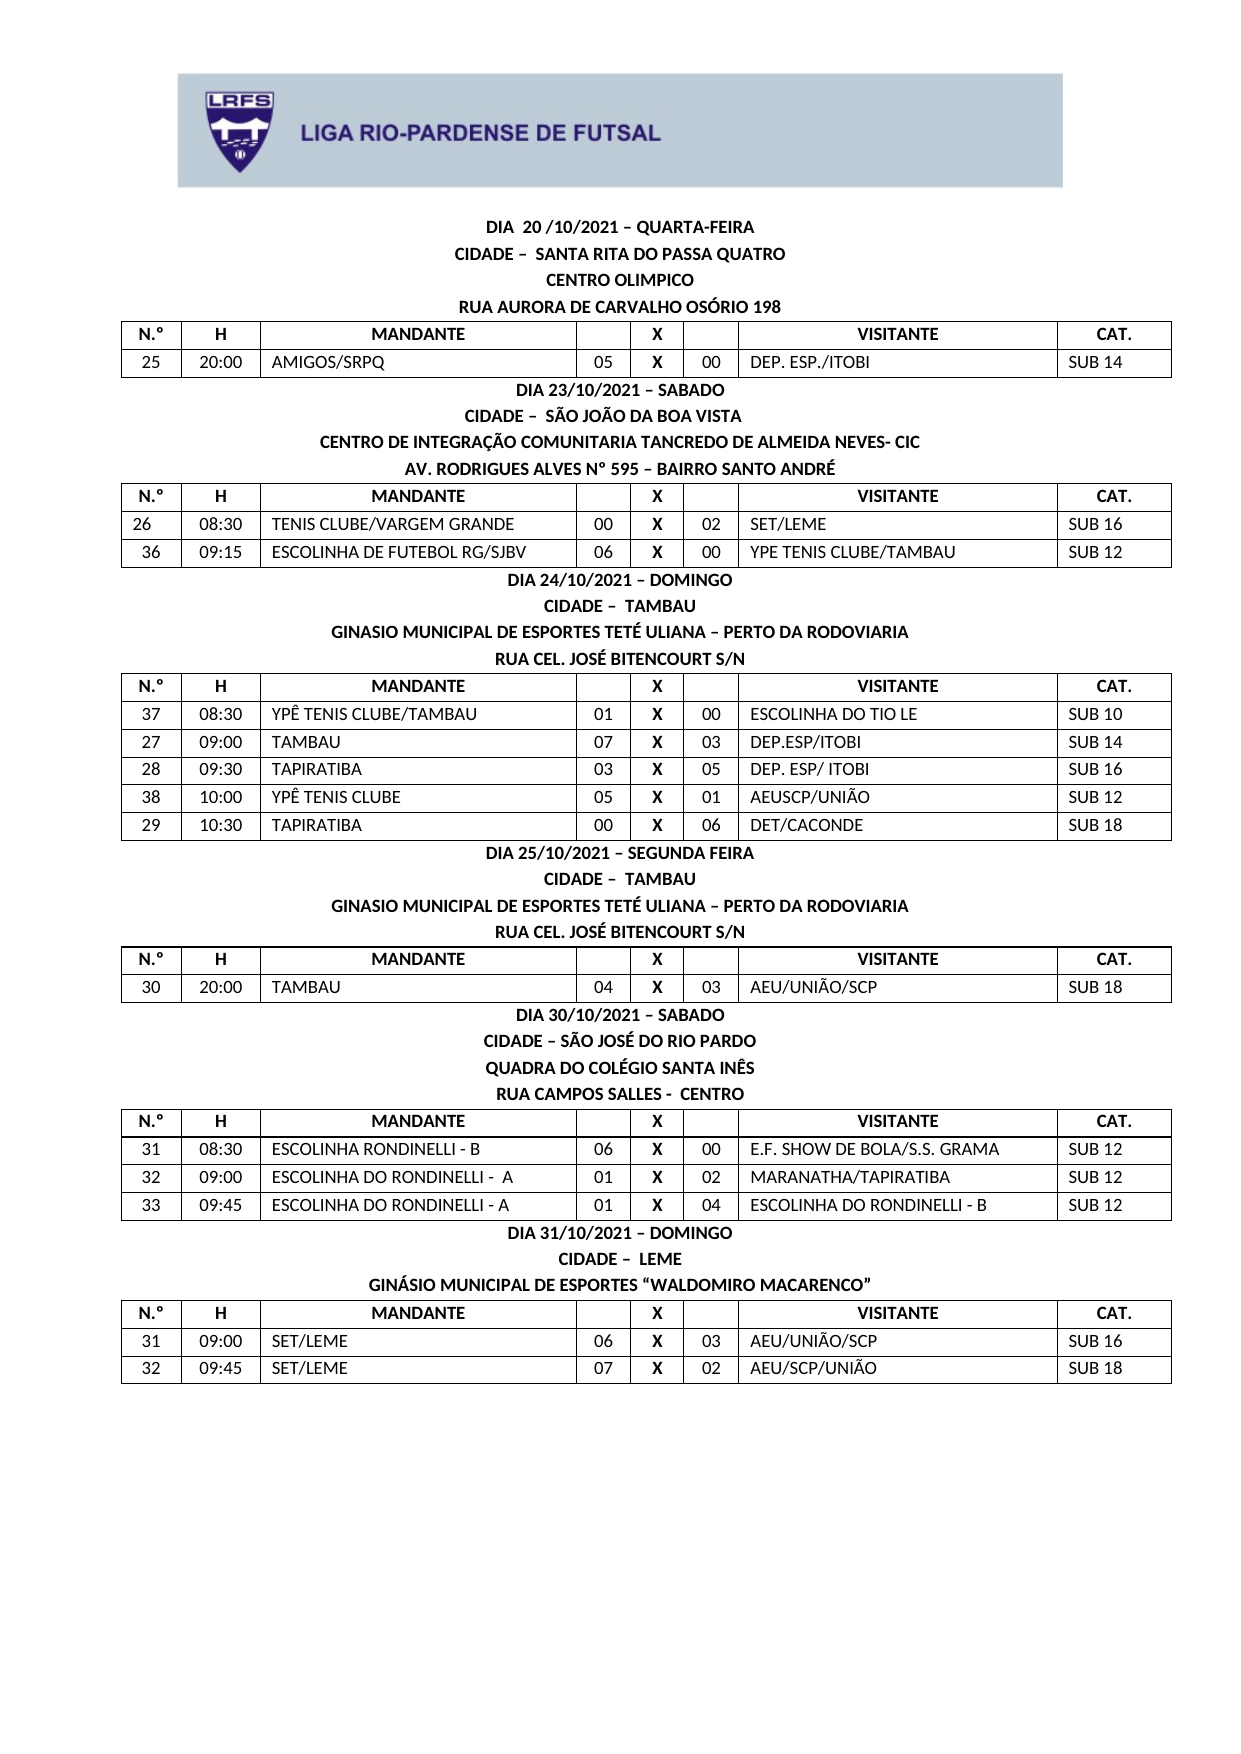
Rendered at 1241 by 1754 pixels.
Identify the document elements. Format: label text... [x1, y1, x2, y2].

table_header N.º [122, 322, 181, 349]
table_cell 06 [684, 813, 738, 840]
table_header VISITANTE [739, 322, 1057, 349]
text CIDADE – SÃO JOSÉ DO RIO PARDO [177, 1029, 1063, 1052]
table_cell 05 [577, 785, 630, 812]
table_cell 09:45 [182, 1193, 260, 1220]
table_header [577, 1301, 630, 1328]
table_cell SUB 16 [1058, 1329, 1171, 1356]
table_header MANDANTE [261, 674, 576, 701]
table_cell ESCOLINHA RONDINELLI - B [261, 1138, 576, 1164]
table_header X [631, 674, 683, 701]
table_cell X [631, 540, 683, 567]
table_cell SUB 12 [1058, 1138, 1171, 1164]
table_cell 01 [684, 785, 738, 812]
table_cell 01 [577, 1193, 630, 1220]
table_cell X [631, 512, 683, 539]
table_header N.º [122, 948, 181, 974]
table_header [577, 948, 630, 974]
text CIDADE – LEME [177, 1247, 1063, 1270]
table_cell AEUSCP/UNIÃO [739, 785, 1057, 812]
table_cell ESCOLINHA DO RONDINELLI - A [261, 1193, 576, 1220]
table_header H [182, 674, 260, 701]
table_cell 30 [122, 975, 181, 1002]
table_cell 01 [577, 1165, 630, 1192]
table_cell 03 [577, 758, 630, 784]
table_cell SUB 16 [1058, 758, 1171, 784]
table_header VISITANTE [739, 1110, 1057, 1136]
table_cell 00 [684, 702, 738, 729]
text DIA 25/10/2021 – SEGUNDA FEIRA [177, 841, 1063, 864]
text DIA 31/10/2021 – DOMINGO [177, 1221, 1063, 1244]
table_cell X [631, 975, 683, 1002]
table_cell TAMBAU [261, 975, 576, 1002]
table_header MANDANTE [261, 948, 576, 974]
table_cell MARANATHA/TAPIRATIBA [739, 1165, 1057, 1192]
table_cell SUB 12 [1058, 1193, 1171, 1220]
table_cell X [631, 1165, 683, 1192]
table_cell SUB 18 [1058, 813, 1171, 840]
table_cell 29 [122, 813, 181, 840]
table_cell 00 [684, 1138, 738, 1164]
table_header [577, 1110, 630, 1136]
table_cell 07 [577, 730, 630, 757]
table_cell DET/CACONDE [739, 813, 1057, 840]
table_header X [631, 948, 683, 974]
table_cell DEP. ESP./ITOBI [739, 350, 1057, 377]
table_cell 09:30 [182, 758, 260, 784]
table_cell SET/LEME [739, 512, 1057, 539]
table_cell TAPIRATIBA [261, 813, 576, 840]
text CIDADE – SANTA RITA DO PASSA QUATRO [177, 242, 1063, 265]
table_cell 10:30 [182, 813, 260, 840]
table_header [684, 1110, 738, 1136]
table_cell SUB 14 [1058, 350, 1171, 377]
table_cell 05 [577, 350, 630, 377]
table_header VISITANTE [739, 948, 1057, 974]
table_cell ESCOLINHA DE FUTEBOL RG/SJBV [261, 540, 576, 567]
table_header H [182, 948, 260, 974]
table_cell YPÊ TENIS CLUBE/TAMBAU [261, 702, 576, 729]
table_cell 09:00 [182, 730, 260, 757]
table_cell 03 [684, 1329, 738, 1356]
text RUA CEL. JOSÉ BITENCOURT S/N [177, 920, 1063, 943]
table_header N.º [122, 1110, 181, 1136]
text DIA 30/10/2021 – SABADO [177, 1003, 1063, 1026]
table_header [684, 948, 738, 974]
table_header H [182, 1110, 260, 1136]
table_header VISITANTE [739, 1301, 1057, 1328]
table_cell ESCOLINHA DO TIO LE [739, 702, 1057, 729]
table_cell 00 [684, 540, 738, 567]
table_cell AEU/SCP/UNIÃO [739, 1357, 1057, 1383]
text CIDADE – TAMBAU [177, 867, 1063, 890]
table_cell 08:30 [182, 1138, 260, 1164]
table_header [684, 1301, 738, 1328]
table_cell 09:00 [182, 1329, 260, 1356]
table_cell 06 [577, 1329, 630, 1356]
table_header CAT. [1058, 674, 1171, 701]
table_cell X [631, 1193, 683, 1220]
table_cell 00 [684, 350, 738, 377]
table_cell 08:30 [182, 512, 260, 539]
table_cell TAMBAU [261, 730, 576, 757]
table_cell X [631, 1138, 683, 1164]
table_header VISITANTE [739, 484, 1057, 511]
table_header X [631, 322, 683, 349]
table_cell SET/LEME [261, 1329, 576, 1356]
table_header X [631, 484, 683, 511]
table_header MANDANTE [261, 1301, 576, 1328]
table_cell 04 [684, 1193, 738, 1220]
text GINÁSIO MUNICIPAL DE ESPORTES “WALDOMIRO MACARENCO” [177, 1273, 1063, 1296]
table_header [577, 484, 630, 511]
text CENTRO OLIMPICO [177, 268, 1063, 291]
table_cell SUB 18 [1058, 975, 1171, 1002]
table_cell SUB 12 [1058, 1165, 1171, 1192]
table_cell X [631, 1357, 683, 1383]
table_cell ESCOLINHA DO RONDINELLI - A [261, 1165, 576, 1192]
text DIA 24/10/2021 – DOMINGO [177, 568, 1063, 591]
table_cell 04 [577, 975, 630, 1002]
table_header N.º [122, 484, 181, 511]
table_header X [631, 1301, 683, 1328]
text DIA 20 /10/2021 – QUARTA-FEIRA [177, 216, 1063, 239]
table_header X [631, 1110, 683, 1136]
table_header MANDANTE [261, 484, 576, 511]
table_header VISITANTE [739, 674, 1057, 701]
table_header MANDANTE [261, 322, 576, 349]
text GINASIO MUNICIPAL DE ESPORTES TETÉ ULIANA – PERTO DA RODOVIARIA [177, 620, 1063, 643]
table_cell SUB 12 [1058, 785, 1171, 812]
table_cell X [631, 758, 683, 784]
table_cell 02 [684, 1165, 738, 1192]
table_cell AEU/UNIÃO/SCP [739, 1329, 1057, 1356]
table_cell 08:30 [182, 702, 260, 729]
text RUA CAMPOS SALLES - CENTRO [177, 1082, 1063, 1105]
table_header [684, 484, 738, 511]
text DIA 23/10/2021 – SABADO [177, 378, 1063, 401]
table_header CAT. [1058, 484, 1171, 511]
table_cell TENIS CLUBE/VARGEM GRANDE [261, 512, 576, 539]
text RUA AURORA DE CARVALHO OSÓRIO 198 [177, 295, 1063, 318]
table_header N.º [122, 674, 181, 701]
table_cell 00 [577, 813, 630, 840]
text QUADRA DO COLÉGIO SANTA INÊS [177, 1056, 1063, 1079]
text CIDADE – SÃO JOÃO DA BOA VISTA [177, 404, 1063, 427]
picture [177, 73, 1063, 188]
table_cell AEU/UNIÃO/SCP [739, 975, 1057, 1002]
table_cell 28 [122, 758, 181, 784]
table_cell SUB 16 [1058, 512, 1171, 539]
table_cell 36 [122, 540, 181, 567]
table_cell 31 [122, 1329, 181, 1356]
table_cell SUB 14 [1058, 730, 1171, 757]
table_cell TAPIRATIBA [261, 758, 576, 784]
text GINASIO MUNICIPAL DE ESPORTES TETÉ ULIANA – PERTO DA RODOVIARIA [177, 894, 1063, 917]
table_cell 32 [122, 1357, 181, 1383]
table_cell 20:00 [182, 350, 260, 377]
table_cell SUB 18 [1058, 1357, 1171, 1383]
table_cell 26 [122, 512, 181, 539]
table_header CAT. [1058, 948, 1171, 974]
table_cell DEP.ESP/ITOBI [739, 730, 1057, 757]
table_cell X [631, 813, 683, 840]
text CENTRO DE INTEGRAÇÃO COMUNITARIA TANCREDO DE ALMEIDA NEVES- CIC [177, 431, 1063, 453]
text CIDADE – TAMBAU [177, 594, 1063, 617]
table_cell 03 [684, 730, 738, 757]
table_cell 02 [684, 512, 738, 539]
table_cell 33 [122, 1193, 181, 1220]
table_cell DEP. ESP/ ITOBI [739, 758, 1057, 784]
table_cell 09:15 [182, 540, 260, 567]
table_header [684, 322, 738, 349]
table_header H [182, 1301, 260, 1328]
table_cell 00 [577, 512, 630, 539]
table_cell 07 [577, 1357, 630, 1383]
table_cell 31 [122, 1138, 181, 1164]
table_header H [182, 484, 260, 511]
table_header [684, 674, 738, 701]
table_header [577, 322, 630, 349]
table_cell YPE TENIS CLUBE/TAMBAU [739, 540, 1057, 567]
table_cell AMIGOS/SRPQ [261, 350, 576, 377]
table_header [577, 674, 630, 701]
table_cell 25 [122, 350, 181, 377]
table_cell 05 [684, 758, 738, 784]
table_cell 02 [684, 1357, 738, 1383]
table_header CAT. [1058, 1301, 1171, 1328]
table_cell 01 [577, 702, 630, 729]
table_cell X [631, 730, 683, 757]
table_cell 32 [122, 1165, 181, 1192]
table_cell X [631, 702, 683, 729]
text AV. RODRIGUES ALVES Nº 595 – BAIRRO SANTO ANDRÉ [177, 457, 1063, 480]
table_cell 09:45 [182, 1357, 260, 1383]
table_header CAT. [1058, 322, 1171, 349]
table_header H [182, 322, 260, 349]
table_cell SUB 12 [1058, 540, 1171, 567]
table_cell 06 [577, 1138, 630, 1164]
table_cell ESCOLINHA DO RONDINELLI - B [739, 1193, 1057, 1220]
text RUA CEL. JOSÉ BITENCOURT S/N [177, 647, 1063, 670]
table_cell 27 [122, 730, 181, 757]
table_cell SET/LEME [261, 1357, 576, 1383]
table_cell 06 [577, 540, 630, 567]
table_cell 10:00 [182, 785, 260, 812]
table_header N.º [122, 1301, 181, 1328]
table_cell SUB 10 [1058, 702, 1171, 729]
table_cell YPÊ TENIS CLUBE [261, 785, 576, 812]
table_cell 38 [122, 785, 181, 812]
table_cell 20:00 [182, 975, 260, 1002]
table_cell X [631, 785, 683, 812]
table_cell E.F. SHOW DE BOLA/S.S. GRAMA [739, 1138, 1057, 1164]
table_cell 09:00 [182, 1165, 260, 1192]
table_cell 03 [684, 975, 738, 1002]
table_header MANDANTE [261, 1110, 576, 1136]
table_cell 37 [122, 702, 181, 729]
table_cell X [631, 350, 683, 377]
table_cell X [631, 1329, 683, 1356]
table_header CAT. [1058, 1110, 1171, 1136]
